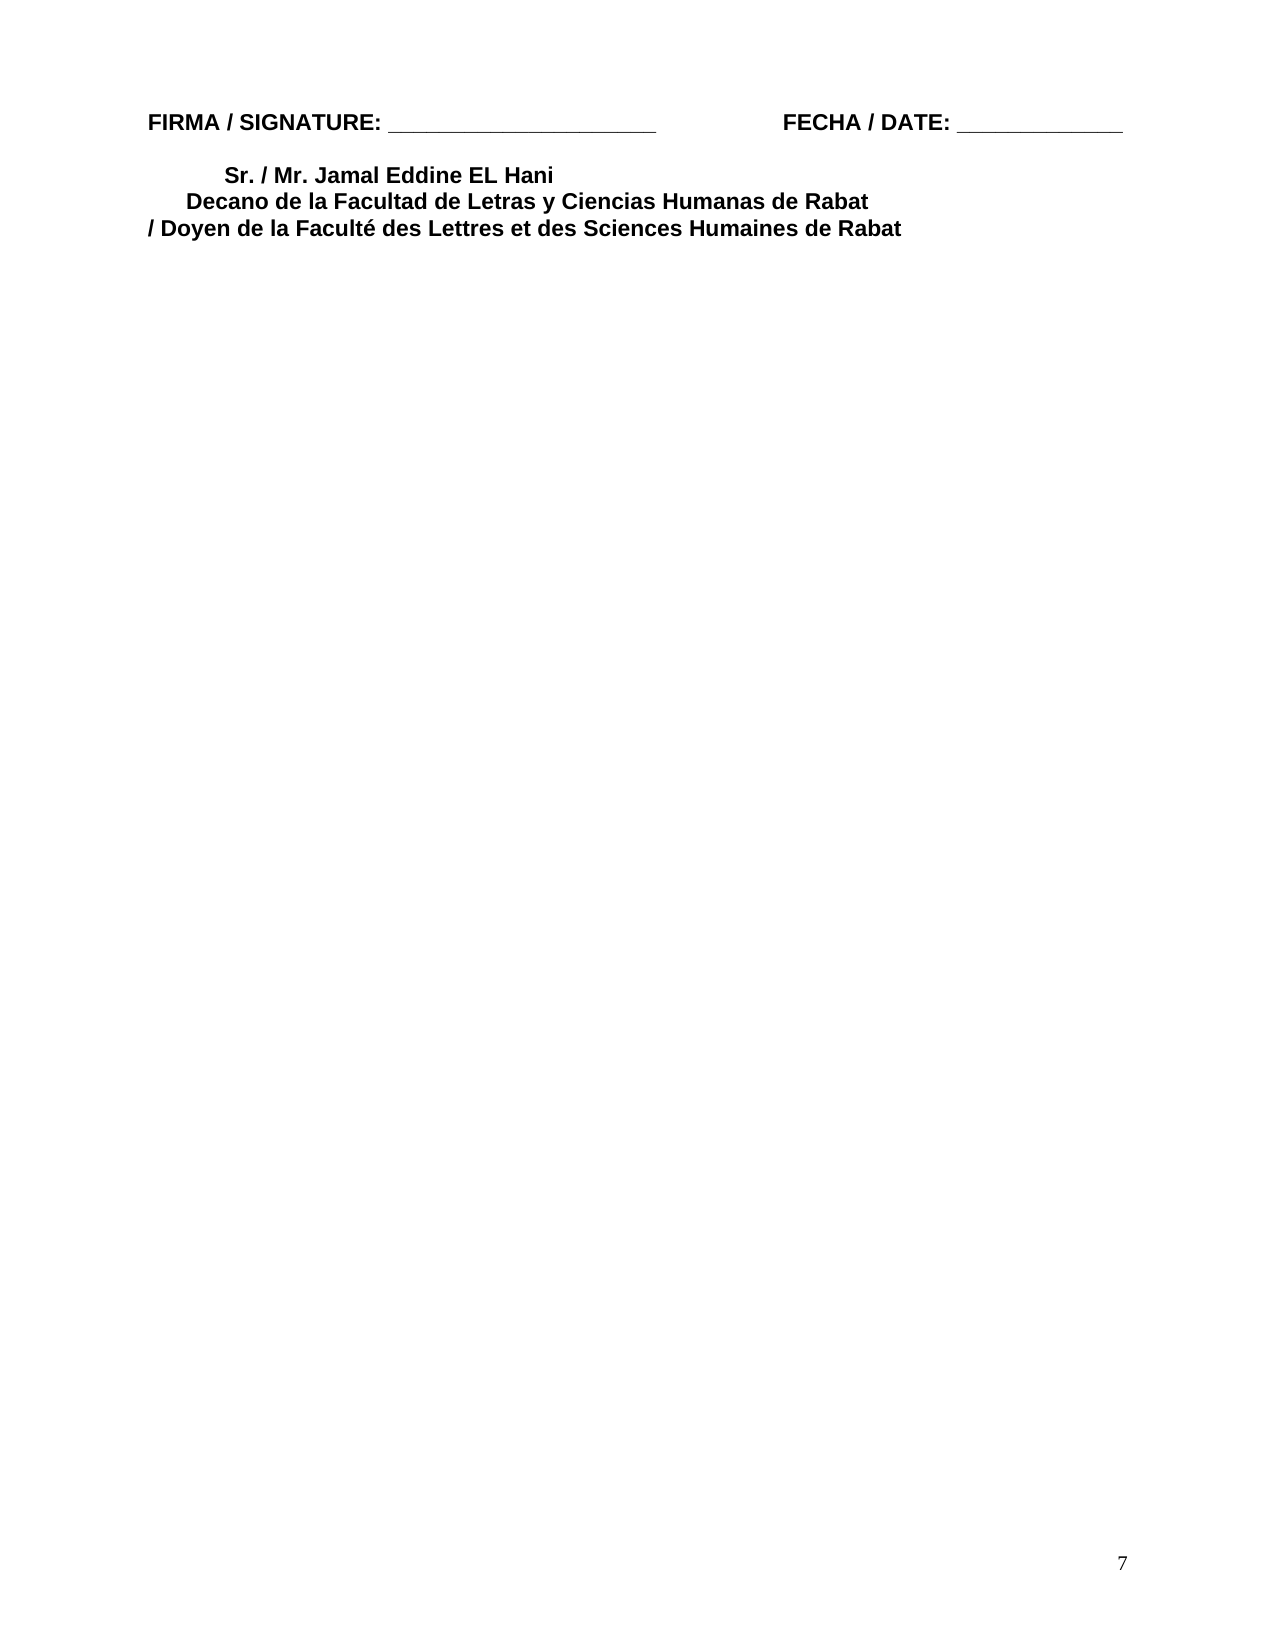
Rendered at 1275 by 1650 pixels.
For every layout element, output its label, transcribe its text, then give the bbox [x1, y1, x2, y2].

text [148, 109, 1127, 135]
text Decano de la Facultad de Letras y Ciencias Humanas de Rabat [148, 188, 1127, 214]
text Sr. / Mr. Jamal Eddine EL Hani [148, 162, 1127, 188]
text / Doyen de la Faculté des Lettres et des Sciences Humaines de Rabat [148, 214, 1127, 241]
